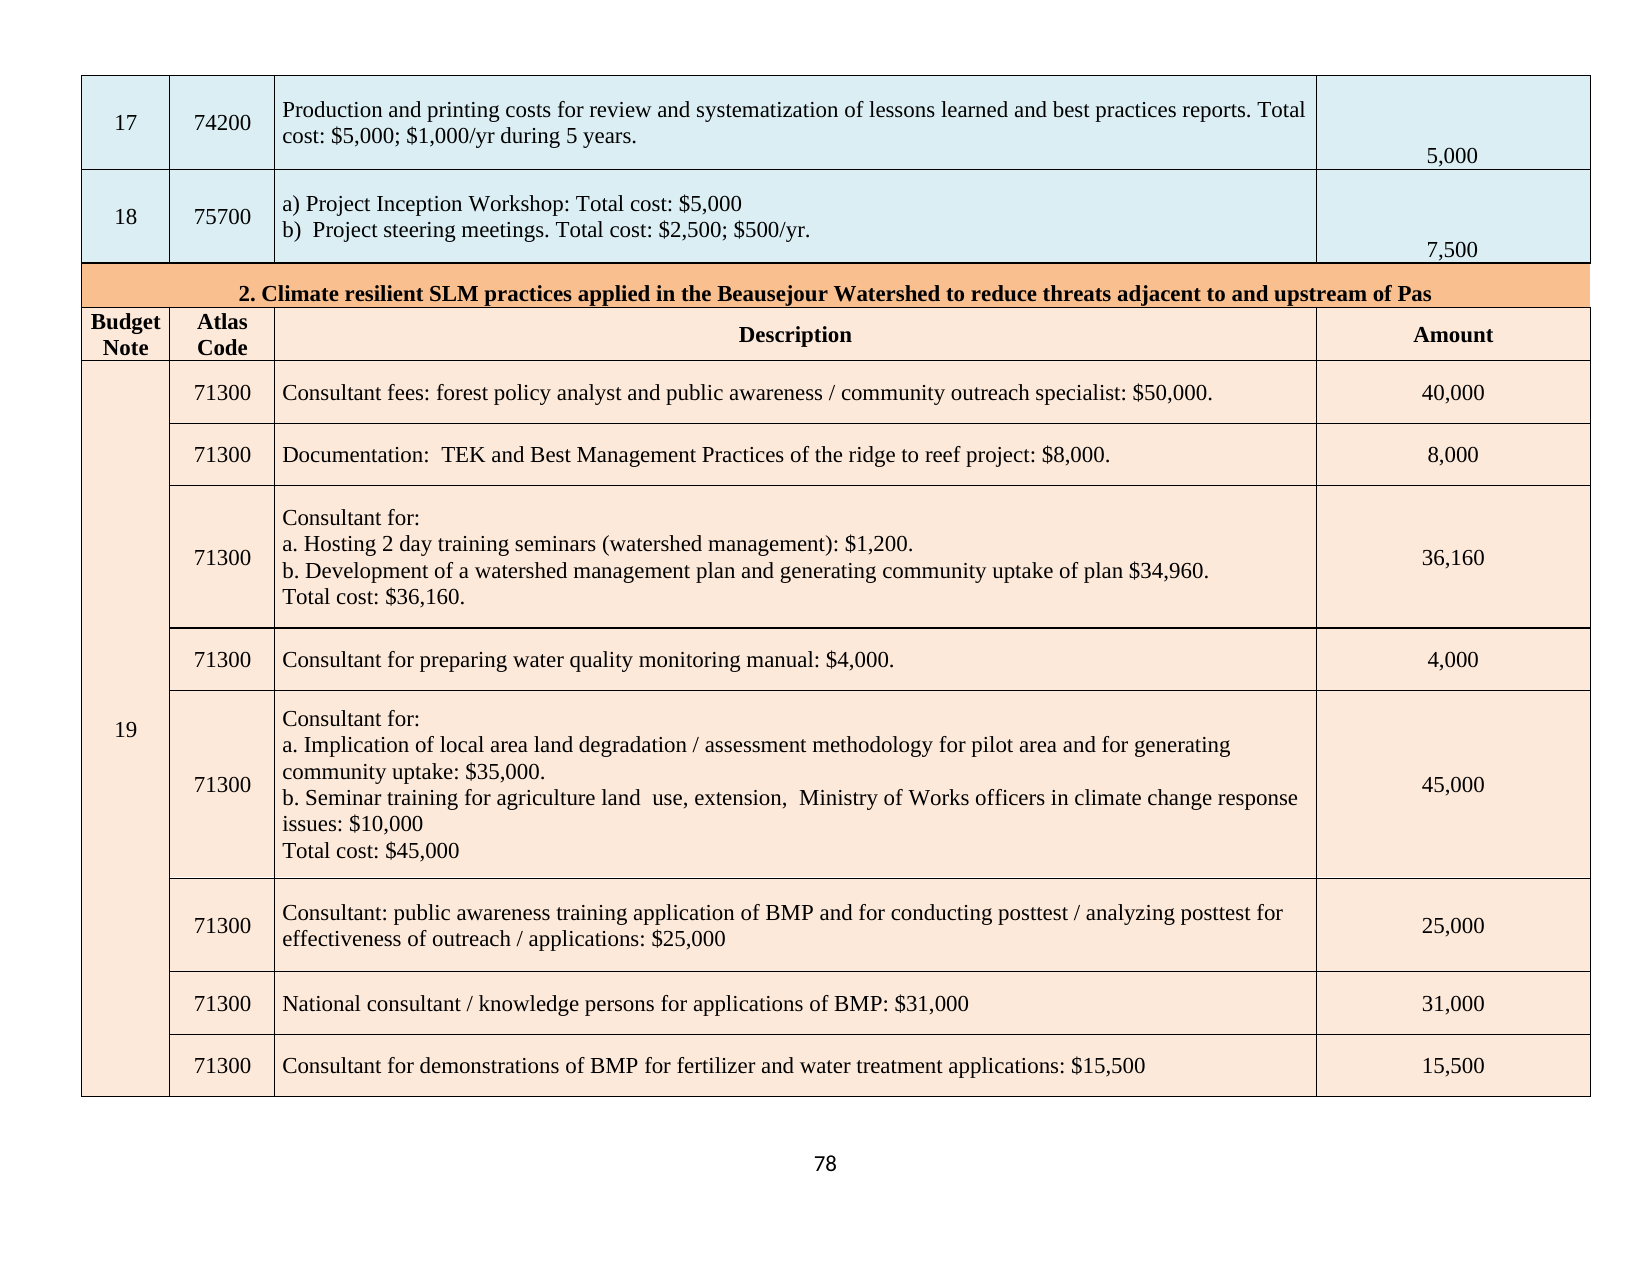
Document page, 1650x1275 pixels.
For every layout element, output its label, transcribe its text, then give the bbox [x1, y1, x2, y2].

table_cell 71300 [170, 424, 274, 485]
table_cell 2. Climate resilient SLM practices applied in the Beausejour Watershed to reduce threats adjacent to and upstream of Pas [82, 264, 1590, 307]
table_cell Production and printing costs for review and systematization of lessons learned and best practices reports. Total cost: $5,000; $1,000/yr during 5 years. [275, 76, 1316, 169]
table_cell Consultant: public awareness training application of BMP and for conducting posttest / analyzing posttest for effectiveness of outreach / applications: $25,000 [275, 879, 1316, 971]
table_cell 71300 [170, 361, 274, 423]
table_cell 8,000 [1317, 424, 1590, 485]
table_cell 74200 [170, 76, 274, 169]
table_cell 17 [82, 76, 169, 169]
table_cell 4,000 [1317, 629, 1590, 690]
table_cell Budget Note [82, 308, 169, 360]
table_cell Documentation: TEK and Best Management Practices of the ridge to reef project: $8,000. [275, 424, 1316, 485]
table_cell a) Project Inception Workshop: Total cost: $5,000 b) Project steering meetings. Total cost: $2,500; $500/yr. [275, 170, 1316, 262]
table_cell 75700 [170, 170, 274, 262]
table_cell 25,000 [1317, 879, 1590, 971]
table_cell 40,000 [1317, 361, 1590, 423]
table_cell Atlas Code [170, 308, 274, 360]
table_cell Consultant for: a. Hosting 2 day training seminars (watershed management): $1,200. b. Development of a watershed management plan and generating community uptake of plan $34,960. Total cost: $36,160. [275, 486, 1316, 627]
table_cell 15,500 [1317, 1035, 1590, 1096]
table_cell 31,000 [1317, 972, 1590, 1034]
table_cell 71300 [170, 691, 274, 877]
table_cell 71300 [170, 879, 274, 971]
table_cell Consultant for: a. Implication of local area land degradation / assessment methodology for pilot area and for generating community uptake: $35,000. b. Seminar training for agriculture land use, extension, Ministry of Works officers in climate change response issues: $10,000 Total cost: $45,000 [275, 691, 1316, 877]
table_cell 71300 [170, 1035, 274, 1096]
table_cell Description [275, 308, 1316, 360]
table_cell 71300 [170, 972, 274, 1034]
table_cell 45,000 [1317, 691, 1590, 877]
table_cell National consultant / knowledge persons for applications of BMP: $31,000 [275, 972, 1316, 1034]
table_cell Amount [1317, 308, 1590, 360]
table_cell 71300 [170, 486, 274, 627]
table_cell Consultant for demonstrations of BMP for fertilizer and water treatment applications: $15,500 [275, 1035, 1316, 1096]
table_cell 71300 [170, 629, 274, 690]
table_cell 36,160 [1317, 486, 1590, 627]
table_cell 18 [82, 170, 169, 262]
table_cell 5,000 [1317, 76, 1590, 169]
table_cell 7,500 [1317, 170, 1590, 262]
table_cell Consultant fees: forest policy analyst and public awareness / community outreach specialist: $50,000. [275, 361, 1316, 423]
table_cell Consultant for preparing water quality monitoring manual: $4,000. [275, 629, 1316, 690]
table_cell 19 [82, 361, 169, 1096]
